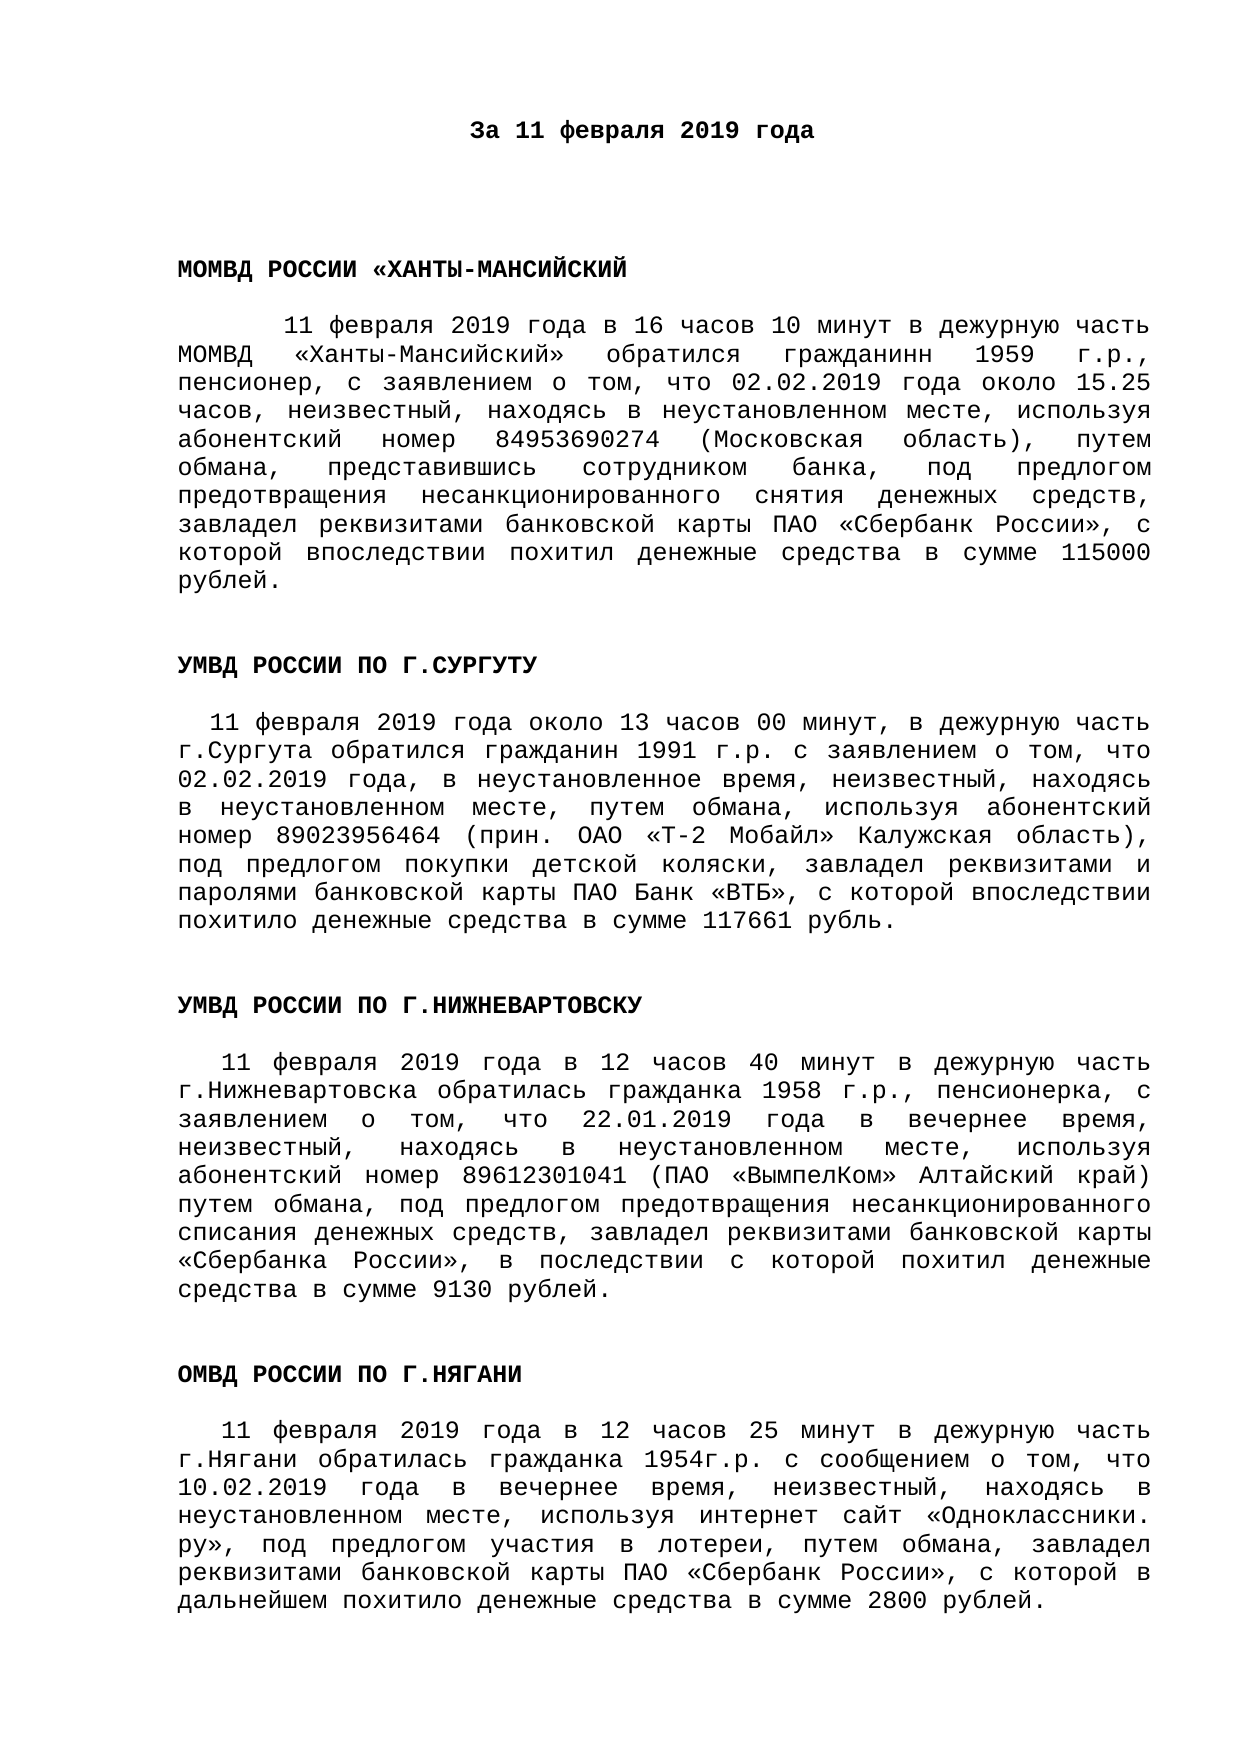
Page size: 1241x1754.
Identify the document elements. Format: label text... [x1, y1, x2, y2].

text МОМВД РОССИИ «ХАНТЫ-МАНСИЙСКИЙ [177, 256, 1152, 285]
text За 11 февраля 2019 года [133, 118, 1152, 146]
text УМВД РОССИИ ПО Г.СУРГУТУ [177, 653, 1152, 681]
text 11 февраля 2019 года около 13 часов 00 минут, в дежурную часть г.Сургута обратился гражданин 1991 г.р. с заявлением о том, что 02.02.2019 года, в неустановленное время, неизвестный, находясь в неустановленном месте, путем обмана, используя абонентский номер 89023956464 (прин. ОАО «Т-2 Мобайл» Калужская область), под предлогом покупки детской коляски, завладел реквизитами и паролями банковской карты ПАО Банк «ВТБ», с которой впоследствии похитило денежные средства в сумме 117661 рубль. [177, 710, 1152, 936]
text 11 февраля 2019 года в 12 часов 40 минут в дежурную часть г.Нижневартовска обратилась гражданка 1958 г.р., пенсионерка, с заявлением о том, что 22.01.2019 года в вечернее время, неизвестный, находясь в неустановленном месте, используя абонентский номер 89612301041 (ПАО «ВымпелКом» Алтайский край) путем обмана, под предлогом предотвращения несанкционированного списания денежных средств, завладел реквизитами банковской карты «Сбербанка России», в последствии с которой похитил денежные средства в сумме 9130 рублей. [177, 1050, 1152, 1305]
text 11 февраля 2019 года в 16 часов 10 минут в дежурную часть МОМВД «Ханты-Мансийский» обратился гражданинн 1959 г.р., пенсионер, с заявлением о том, что 02.02.2019 года около 15.25 часов, неизвестный, находясь в неустановленном месте, используя абонентский номер 84953690274 (Московская область), путем обмана, представившись сотрудником банка, под предлогом предотвращения несанкционированного снятия денежных средств, завладел реквизитами банковской карты ПАО «Сбербанк России», с которой впоследствии похитил денежные средства в сумме 115000 рублей. [177, 313, 1152, 596]
text ОМВД РОССИИ ПО Г.НЯГАНИ [177, 1361, 1152, 1390]
text 11 февраля 2019 года в 12 часов 25 минут в дежурную часть г.Нягани обратилась гражданка 1954г.р. с сообщением о том, что 10.02.2019 года в вечернее время, неизвестный, находясь в неустановленном месте, используя интернет сайт «Одноклассники. ру», под предлогом участия в лотереи, путем обмана, завладел реквизитами банковской карты ПАО «Сбербанк России», с которой в дальнейшем похитило денежные средства в сумме 2800 рублей. [177, 1418, 1152, 1616]
text УМВД РОССИИ ПО Г.НИЖНЕВАРТОВСКУ [177, 993, 1152, 1021]
